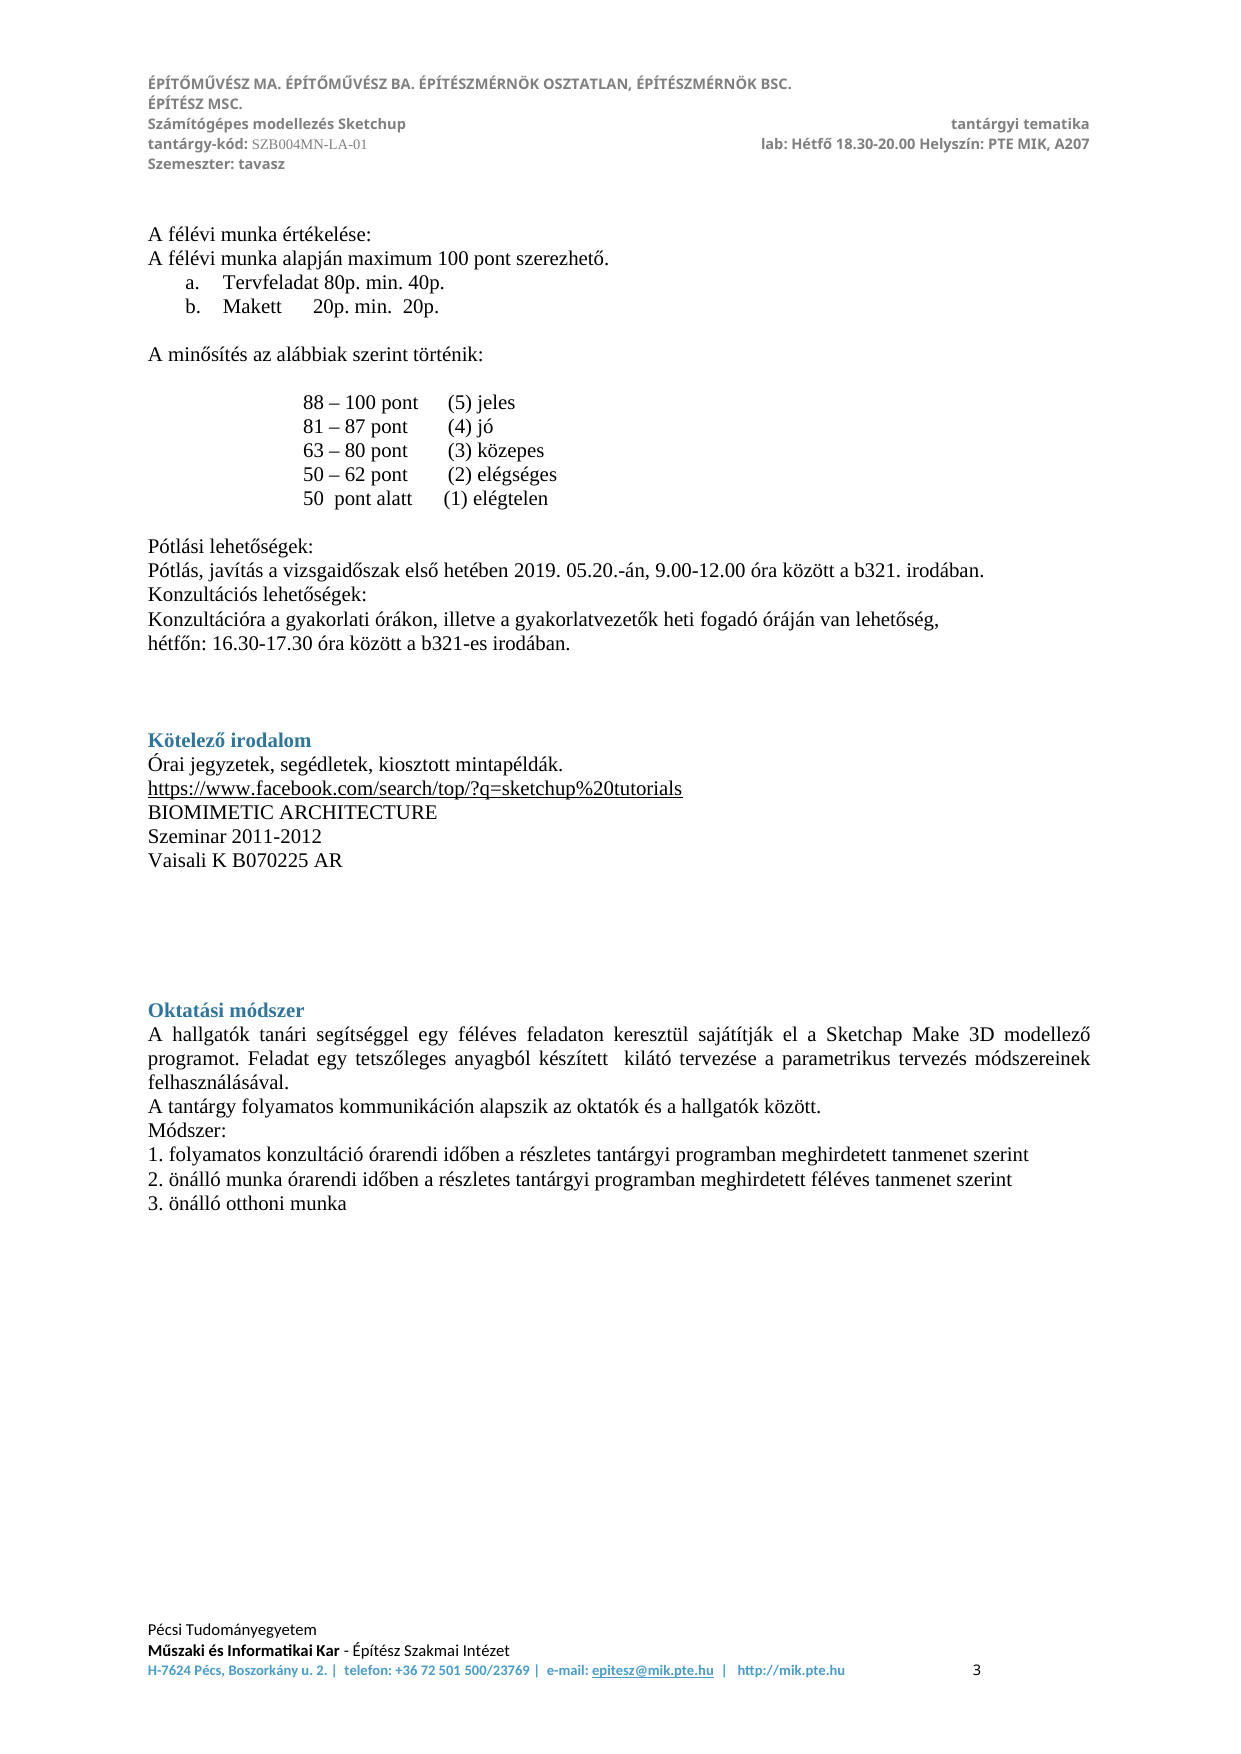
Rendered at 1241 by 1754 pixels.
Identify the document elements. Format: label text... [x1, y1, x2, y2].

text 2. önálló munka órarendi időben a részletes tantárgyi programban meghirdetett féléves tanmenet szerint [148, 1166, 1092, 1191]
subtitle Oktatási módszer [148, 998, 1092, 1022]
text Konzultációra a gyakorlati órákon, illetve a gyakorlatvezetők heti fogadó óráján van lehetőség, [148, 606, 1092, 631]
text 50 – 62 pont (2) elégséges [148, 462, 1092, 486]
text 81 – 87 pont (4) jó [148, 414, 1092, 438]
text Konzultációs lehetőségek: [148, 582, 1092, 606]
text 1. folyamatos konzultáció órarendi időben a részletes tantárgyi programban meghirdetett tanmenet szerint [148, 1142, 1092, 1166]
text BIOMIMETIC ARCHITECTURE [148, 800, 1092, 824]
text Vaisali K B070225 AR [148, 848, 1092, 872]
text A tantárgy folyamatos kommunikáción alapszik az oktatók és a hallgatók között. [148, 1094, 1092, 1118]
text hétfőn: 16.30-17.30 óra között a b321-es irodában. [148, 631, 1092, 654]
text Pótlási lehetőségek: [148, 534, 1092, 558]
list Makett 20p. min. 20p. [185, 294, 1092, 318]
text Módszer: [148, 1118, 1092, 1142]
text 63 – 80 pont (3) közepes [148, 438, 1092, 462]
text 50 pont alatt (1) elégtelen [148, 486, 1092, 510]
list Tervfeladat 80p. min. 40p. [185, 269, 1092, 294]
text 3. önálló otthoni munka [148, 1191, 1092, 1214]
text 88 – 100 pont (5) jeles [148, 390, 1092, 414]
text A hallgatók tanári segítséggel egy féléves feladaton keresztül sajátítják el a Sketchap Make 3D modellező programot. Feladat egy tetszőleges anyagból készített kilátó tervezése a parametrikus tervezés módszereinek felhasználásával. [148, 1022, 1092, 1094]
text A minősítés az alábbiak szerint történik: [148, 342, 1092, 366]
text Szeminar 2011-2012 [148, 824, 1092, 848]
subtitle Kötelező irodalom [148, 728, 1092, 752]
text https://www.facebook.com/search/top/?q=sketchup%20tutorials [148, 776, 1092, 800]
text A félévi munka értékelése: [148, 221, 1092, 246]
text Pótlás, javítás a vizsgaidőszak első hetében 2019. 05.20.-án, 9.00-12.00 óra között a b321. irodában. [148, 558, 1092, 582]
text Órai jegyzetek, segédletek, kiosztott mintapéldák. [148, 752, 1092, 776]
text A félévi munka alapján maximum 100 pont szerezhető. [148, 246, 1092, 269]
